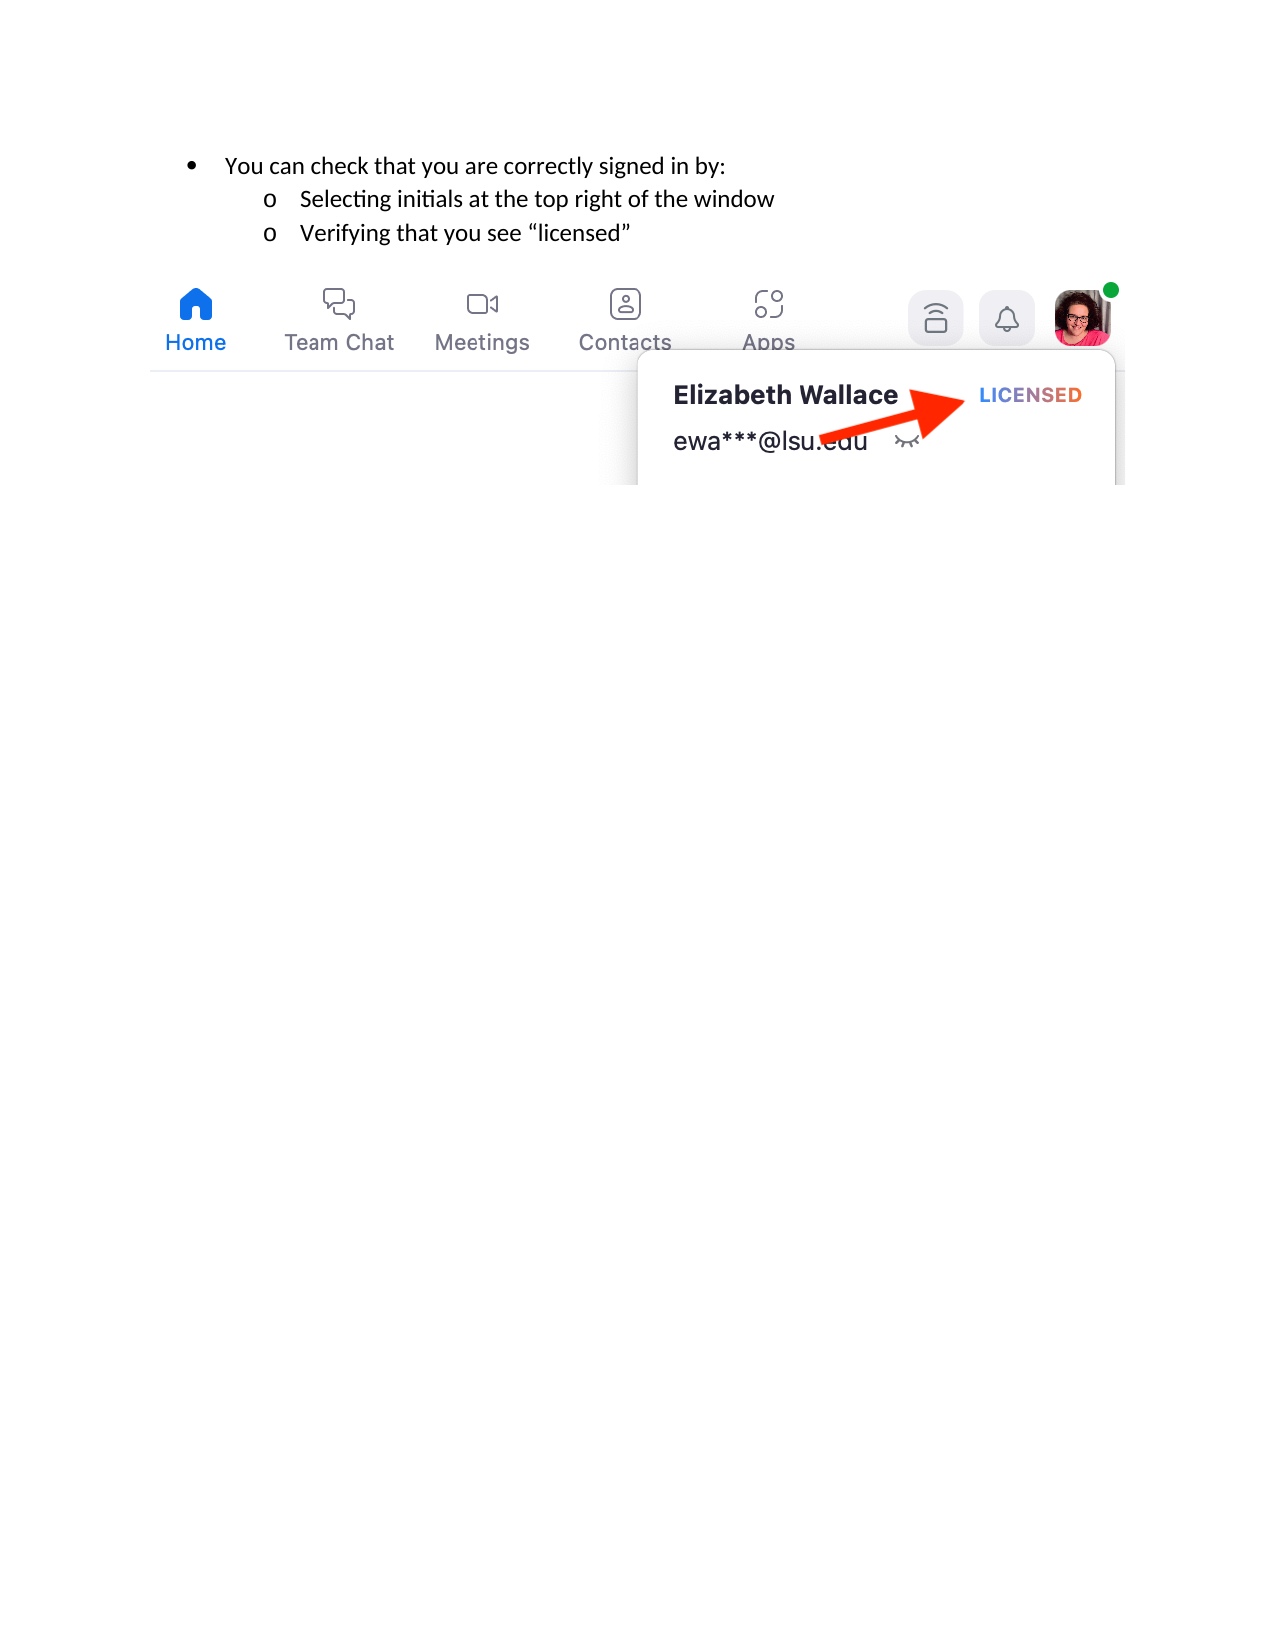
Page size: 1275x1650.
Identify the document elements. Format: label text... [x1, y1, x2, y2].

list You can check that you are correctly signed in by: [187, 150, 1125, 181]
list Verifying that you see “licensed” [262, 217, 1125, 249]
list Selecting initials at the top right of the window [262, 183, 1125, 215]
picture [150, 268, 1125, 485]
